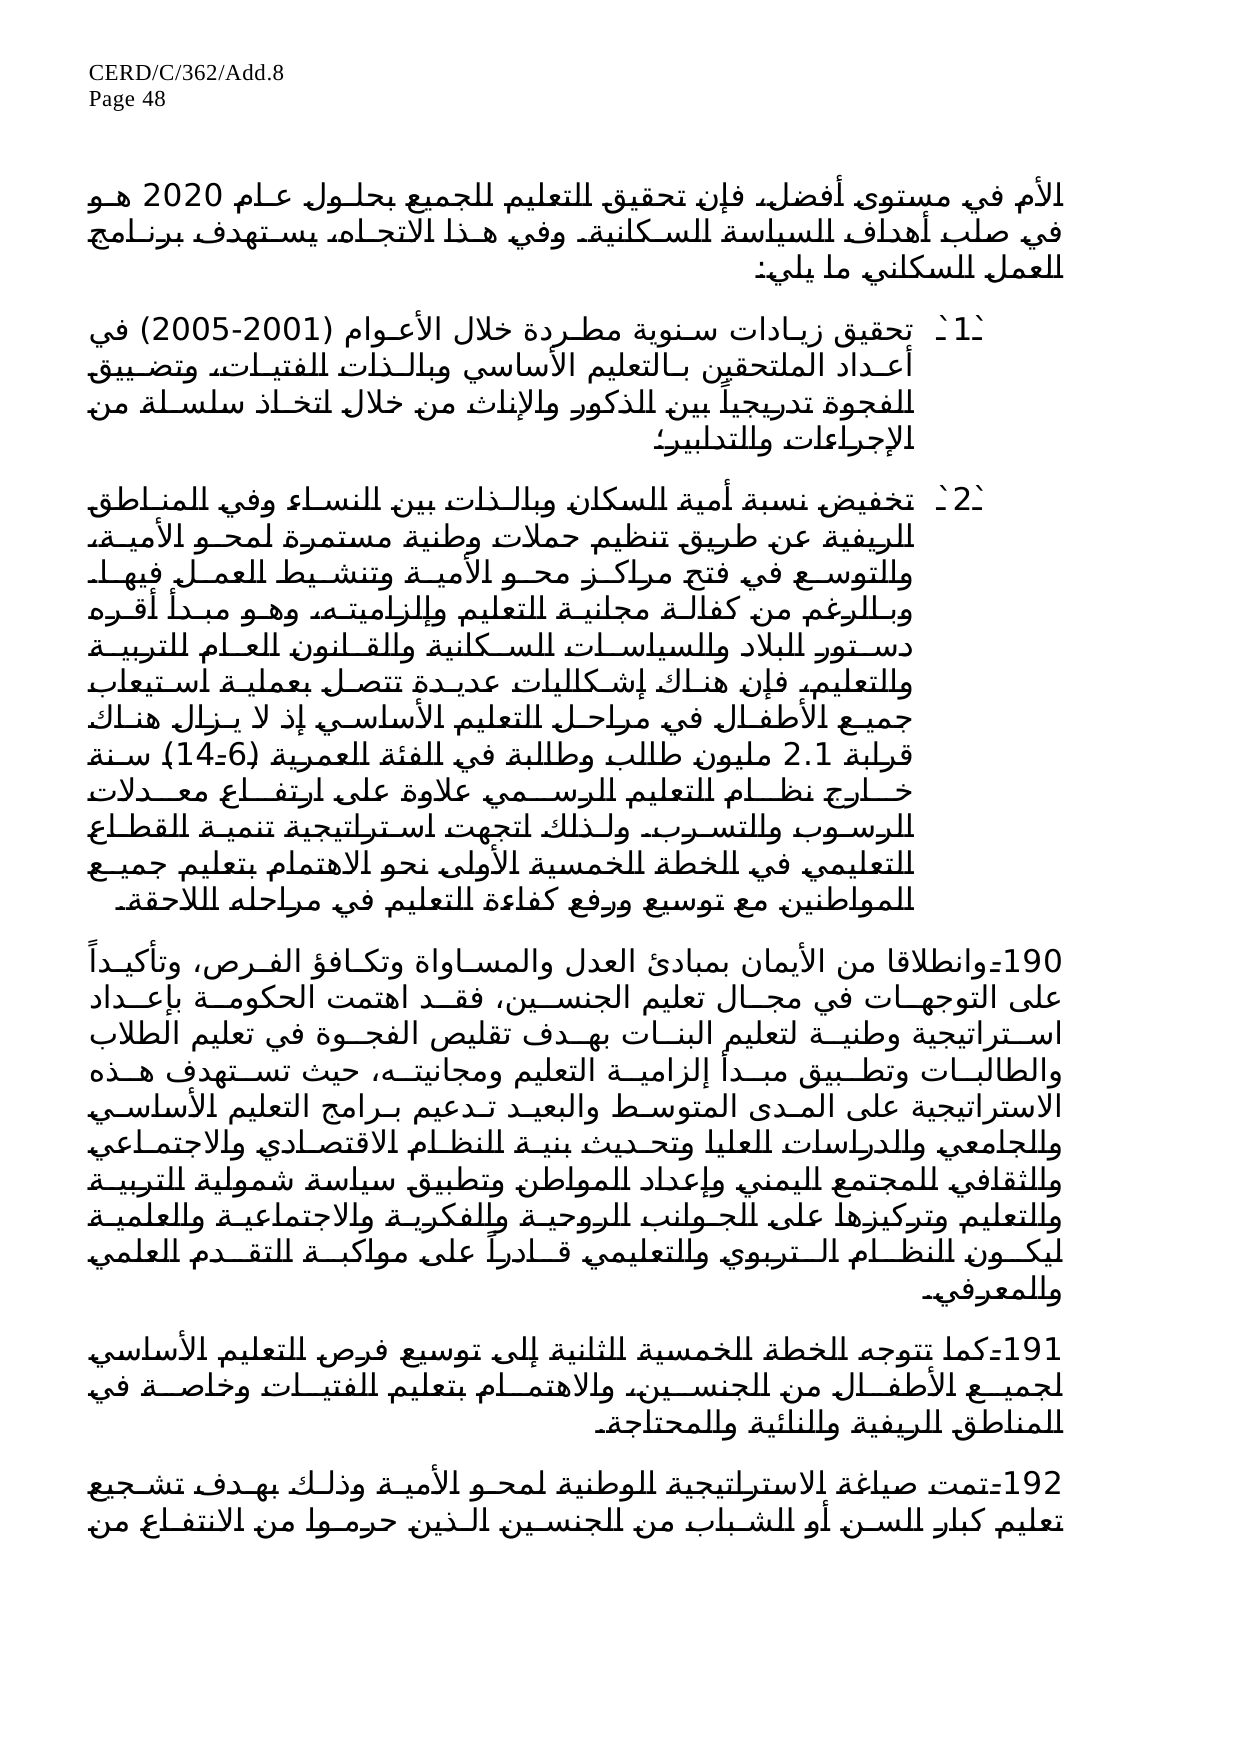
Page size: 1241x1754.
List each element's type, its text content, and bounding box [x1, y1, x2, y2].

text `1` تحقيق زيادات سنوية مطردة خلال الأعوام (2001-2005) في أعداد الملتحقين بالتعليم الأساسي وبالذات الفتيات، وتضييق الفجوة تدريجياً بين الذكور والإناث من خلال اتخاذ سلسلة من الإجراءات والتدابير؛ [88, 311, 989, 457]
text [88, 1466, 1063, 1538]
text 191- كما تتوجه الخطة الخمسية الثانية إلى توسيع فرص التعليم الأساسي لجميع الأطفال من الجنسين، والاهتمام بتعليم الفتيات وخاصة في المناطق الريفية والنائية والمحتاجة. [88, 1331, 1063, 1441]
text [88, 177, 1063, 286]
text `2` تخفيض نسبة أمية السكان وبالذات بين النساء وفي المناطق الريفية عن طريق تنظيم حملات وطنية مستمرة لمحو الأمية، والتوسع في فتح مراكز محو الأمية وتنشيط العمل فيها. وبالرغم من كفالة مجانية التعليم وإلزاميته، وهو مبدأ أقره دستور البلاد والسياسات السكانية والقانون العام للتربية والتعليم، فإن هناك إشكاليات عديدة تتصل بعملية استيعاب جميع الأطفال في مراحل التعليم الأساسي إذ لا يزال هناك قرابة 2.1 مليون طالب وطالبة في الفئة العمرية (6-14) سنة خارج نظام التعليم الرسمي علاوة على ارتفاع معدلات الرسوب والتسرب. ولذلك اتجهت استراتيجية تنمية القطاع التعليمي في الخطة الخمسية الأولى نحو الاهتمام بتعليم جميع المواطنين مع توسيع ورفع كفاءة التعليم في مراحله اللاحقة. [88, 482, 989, 918]
text 190- وانطلاقا من الأيمان بمبادئ العدل والمساواة وتكافؤ الفرص، وتأكيداً على التوجهات في مجال تعليم الجنسين، فقد اهتمت الحكومة بإعداد استراتيجية وطنية لتعليم البنات بهدف تقليص الفجوة في تعليم الطلاب والطالبات وتطبيق مبدأ إلزامية التعليم ومجانيته، حيث تستهدف هذه الاستراتيجية على المدى المتوسط والبعيد تدعيم برامج التعليم الأساسي والجامعي والدراسات العليا وتحديث بنية النظام الاقتصادي والاجتماعي والثقافي للمجتمع اليمني وإعداد المواطن وتطبيق سياسة شمولية التربية والتعليم وتركيزها على الجوانب الروحية والفكرية والاجتماعية والعلمية ليكون النظام التربوي والتعليمي قادراً على مواكبة التقدم العلمي والمعرفي. [88, 943, 1063, 1306]
